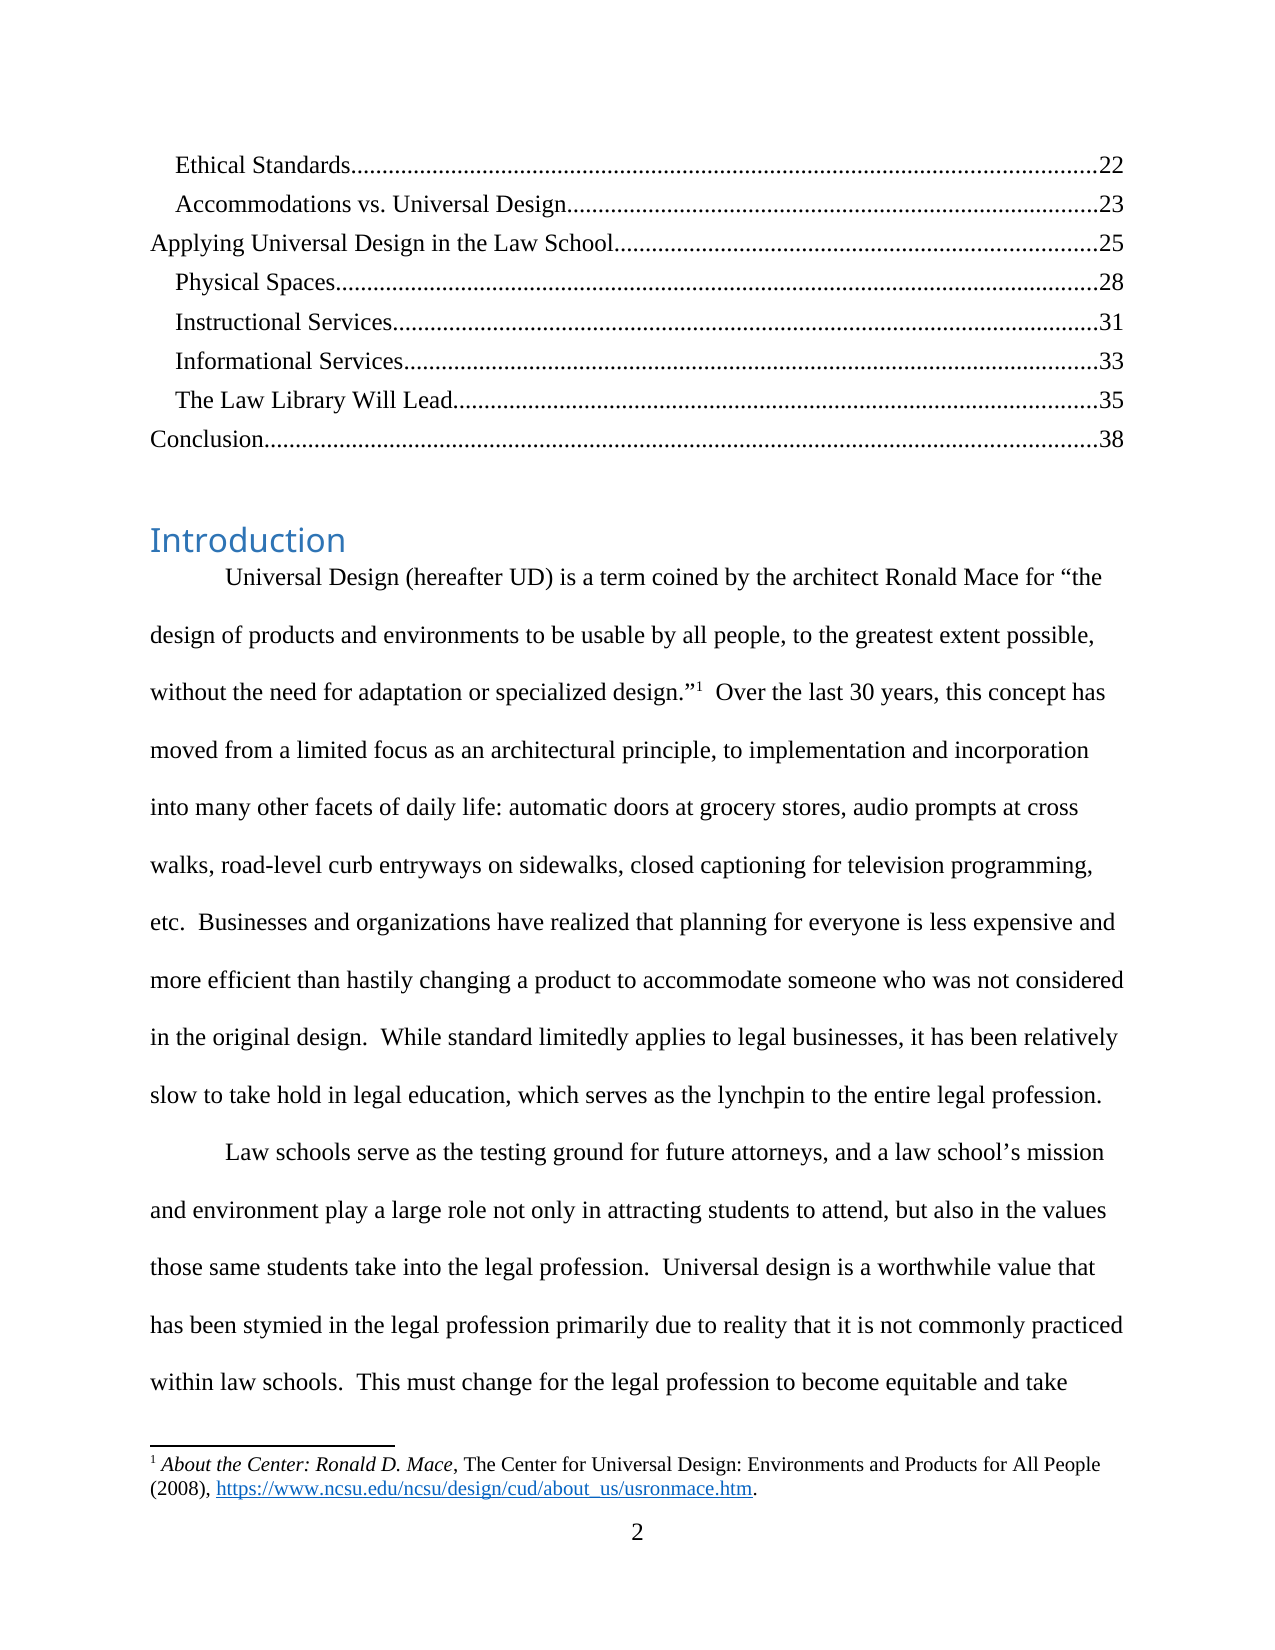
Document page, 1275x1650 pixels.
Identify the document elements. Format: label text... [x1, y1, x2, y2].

text Universal Design (hereafter UD) is a term coined by the architect Ronald Mace for “the design of products and environments to be usable by all people, to the greatest extent possible, without the need for adaptation or specialized design.” Over the last 30 years, this concept has moved from a limited focus as an architectural principle, to implementation and incorporation into many other facets of daily life: automatic doors at grocery stores, audio prompts at cross walks, road-level curb entryways on sidewalks, closed captioning for television programming, etc. Businesses and organizations have realized that planning for everyone is less expensive and more efficient than hastily changing a product to accommodate someone who was not considered in the original design. While standard limitedly applies to legal businesses, it has been relatively slow to take hold in legal education, which serves as the lynchpin to the entire legal profession. [150, 562, 1125, 1109]
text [150, 1137, 1125, 1396]
subtitle Introduction [150, 517, 1125, 562]
